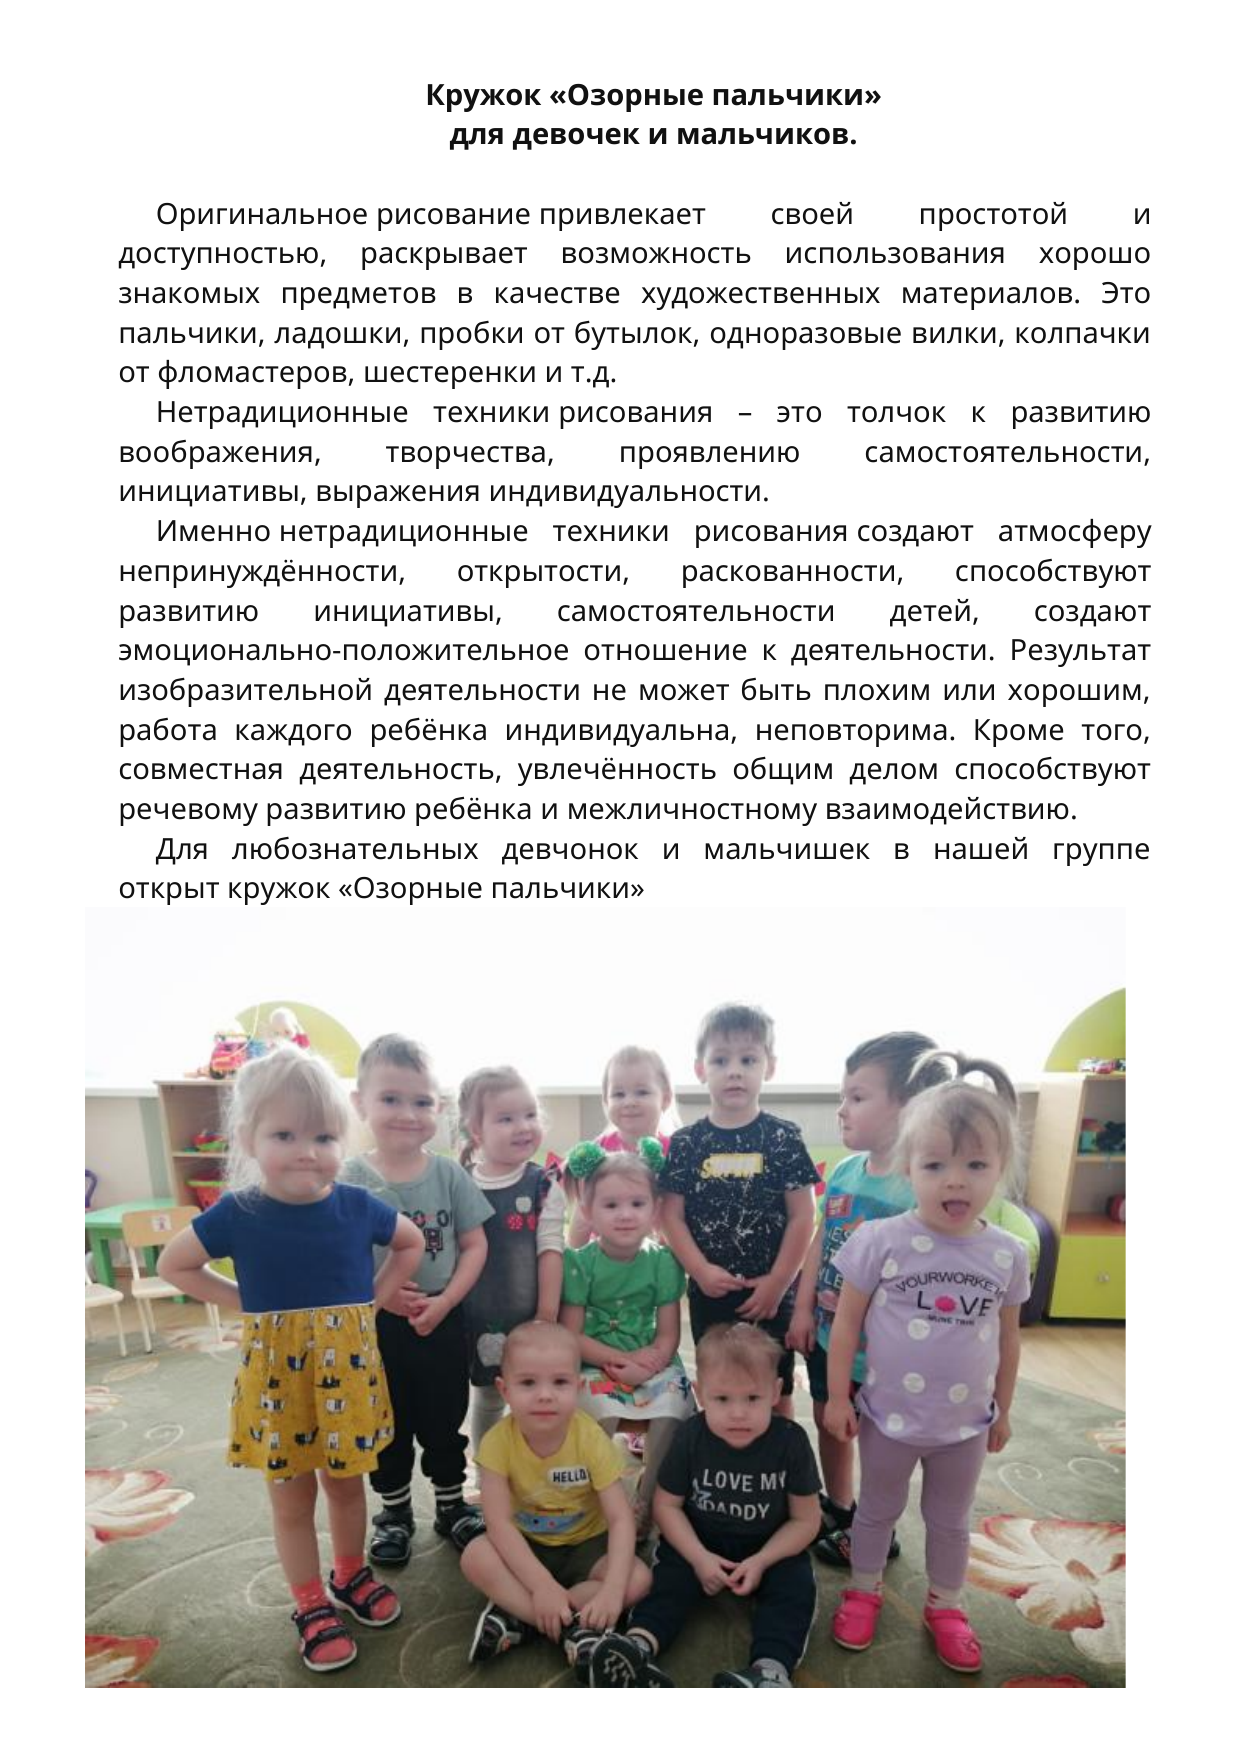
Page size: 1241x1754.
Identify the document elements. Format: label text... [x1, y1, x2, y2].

text Нетрадиционные техники рисования – это толчок к развитию воображения, творчества, проявлению самостоятельности, инициативы, выражения индивидуальности. [118, 391, 1152, 510]
text Кружок «Озорные пальчики» [118, 74, 1152, 113]
text Для любознательных девчонок и мальчишек в нашей группе открыт кружок «Озорные пальчики» [118, 828, 1152, 907]
text Именно нетрадиционные техники рисования создают атмосферу непринуждённости, открытости, раскованности, способствуют развитию инициативы, самостоятельности детей, создают эмоционально-положительное отношение к деятельности. Результат изобразительной деятельности не может быть плохим или хорошим, работа каждого ребёнка индивидуальна, неповторима. Кроме того, совместная деятельность, увлечённость общим делом способствуют речевому развитию ребёнка и межличностному взаимодействию. [118, 510, 1152, 828]
text Оригинальное рисование привлекает своей простотой и доступностью, раскрывает возможность использования хорошо знакомых предметов в качестве художественных материалов. Это пальчики, ладошки, пробки от бутылок, одноразовые вилки, колпачки от фломастеров, шестеренки и т.д. [118, 193, 1152, 391]
text для девочек и мальчиков. [118, 113, 1152, 153]
picture [85, 907, 1126, 1688]
